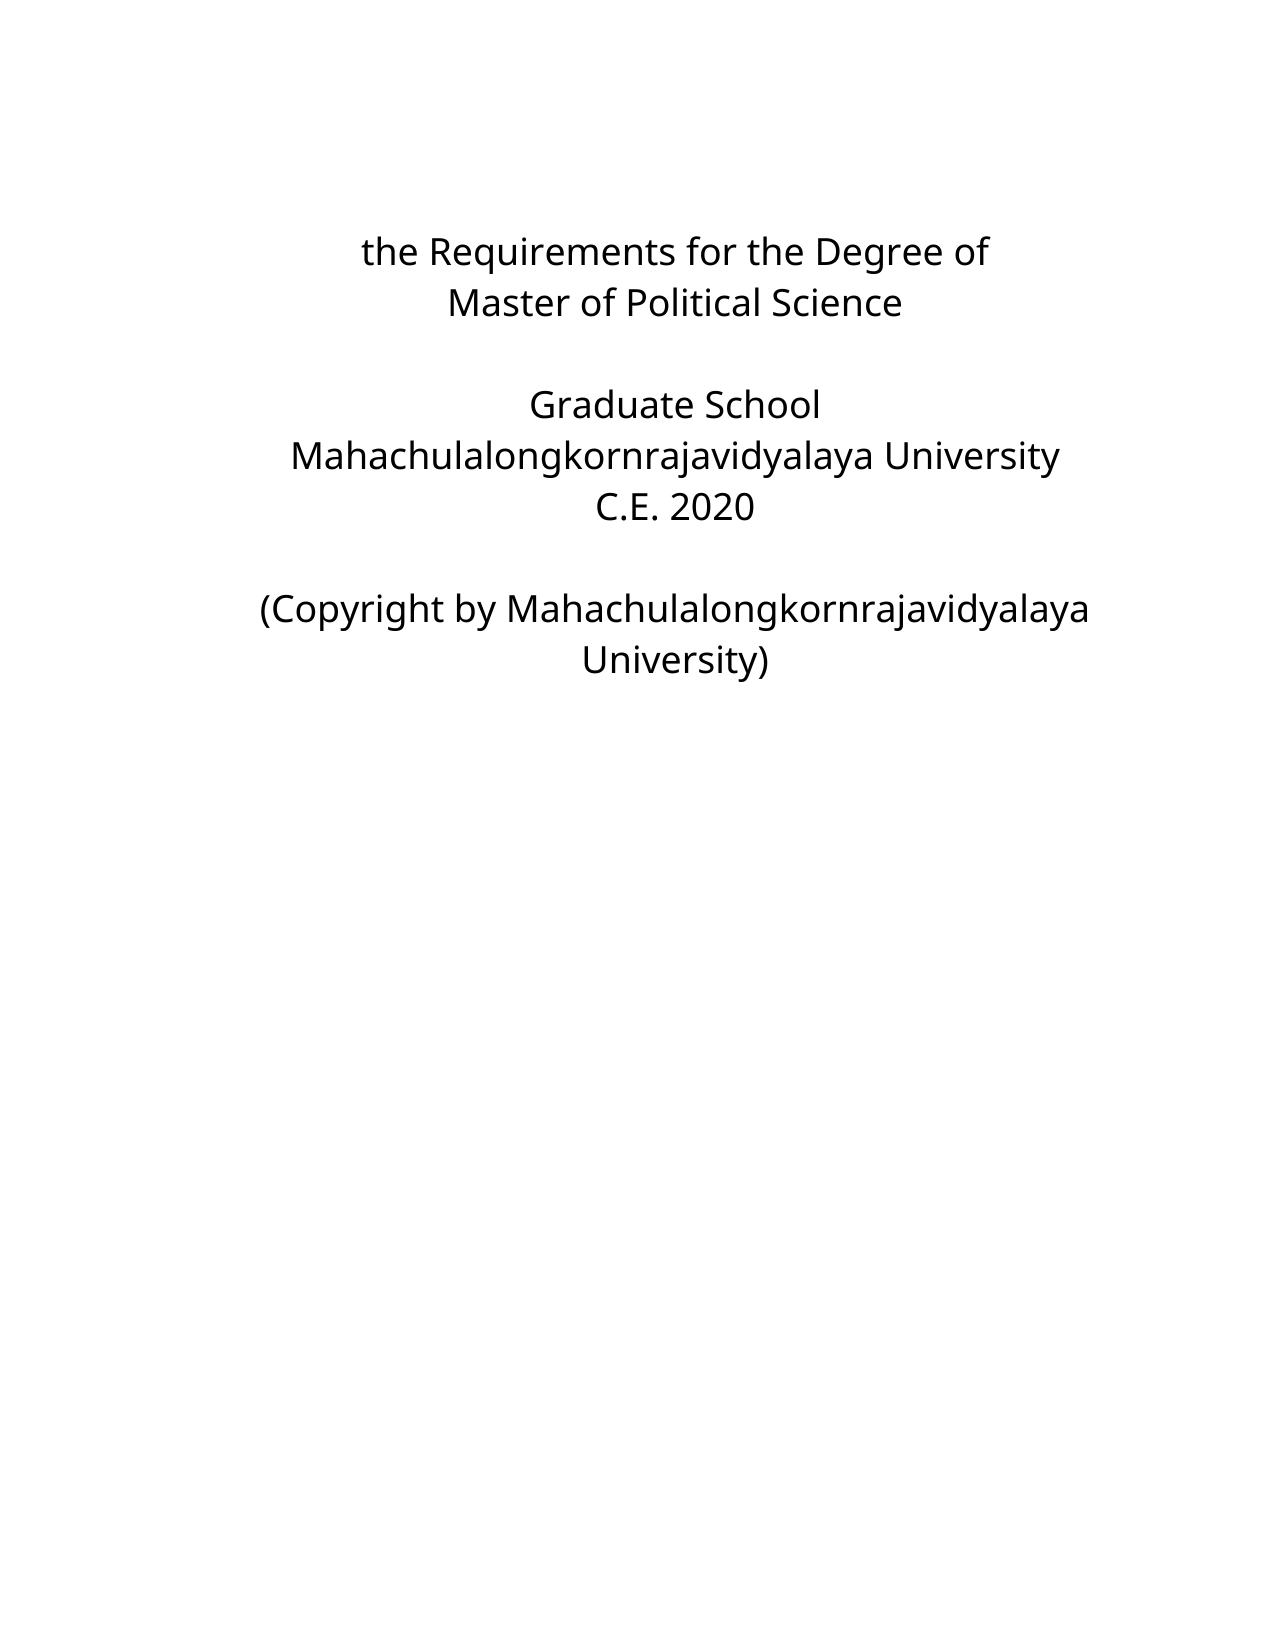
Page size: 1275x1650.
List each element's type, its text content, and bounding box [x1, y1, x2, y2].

text C.E. 2020 [225, 480, 1125, 531]
text Mahachulalongkornrajavidyalaya University [225, 429, 1125, 480]
text Graduate School [225, 378, 1125, 429]
text Master of Political Science [225, 276, 1125, 327]
text the Requirements for the Degree of [225, 225, 1125, 276]
text (Copyright by Mahachulalongkornrajavidyalaya University) [225, 582, 1125, 684]
